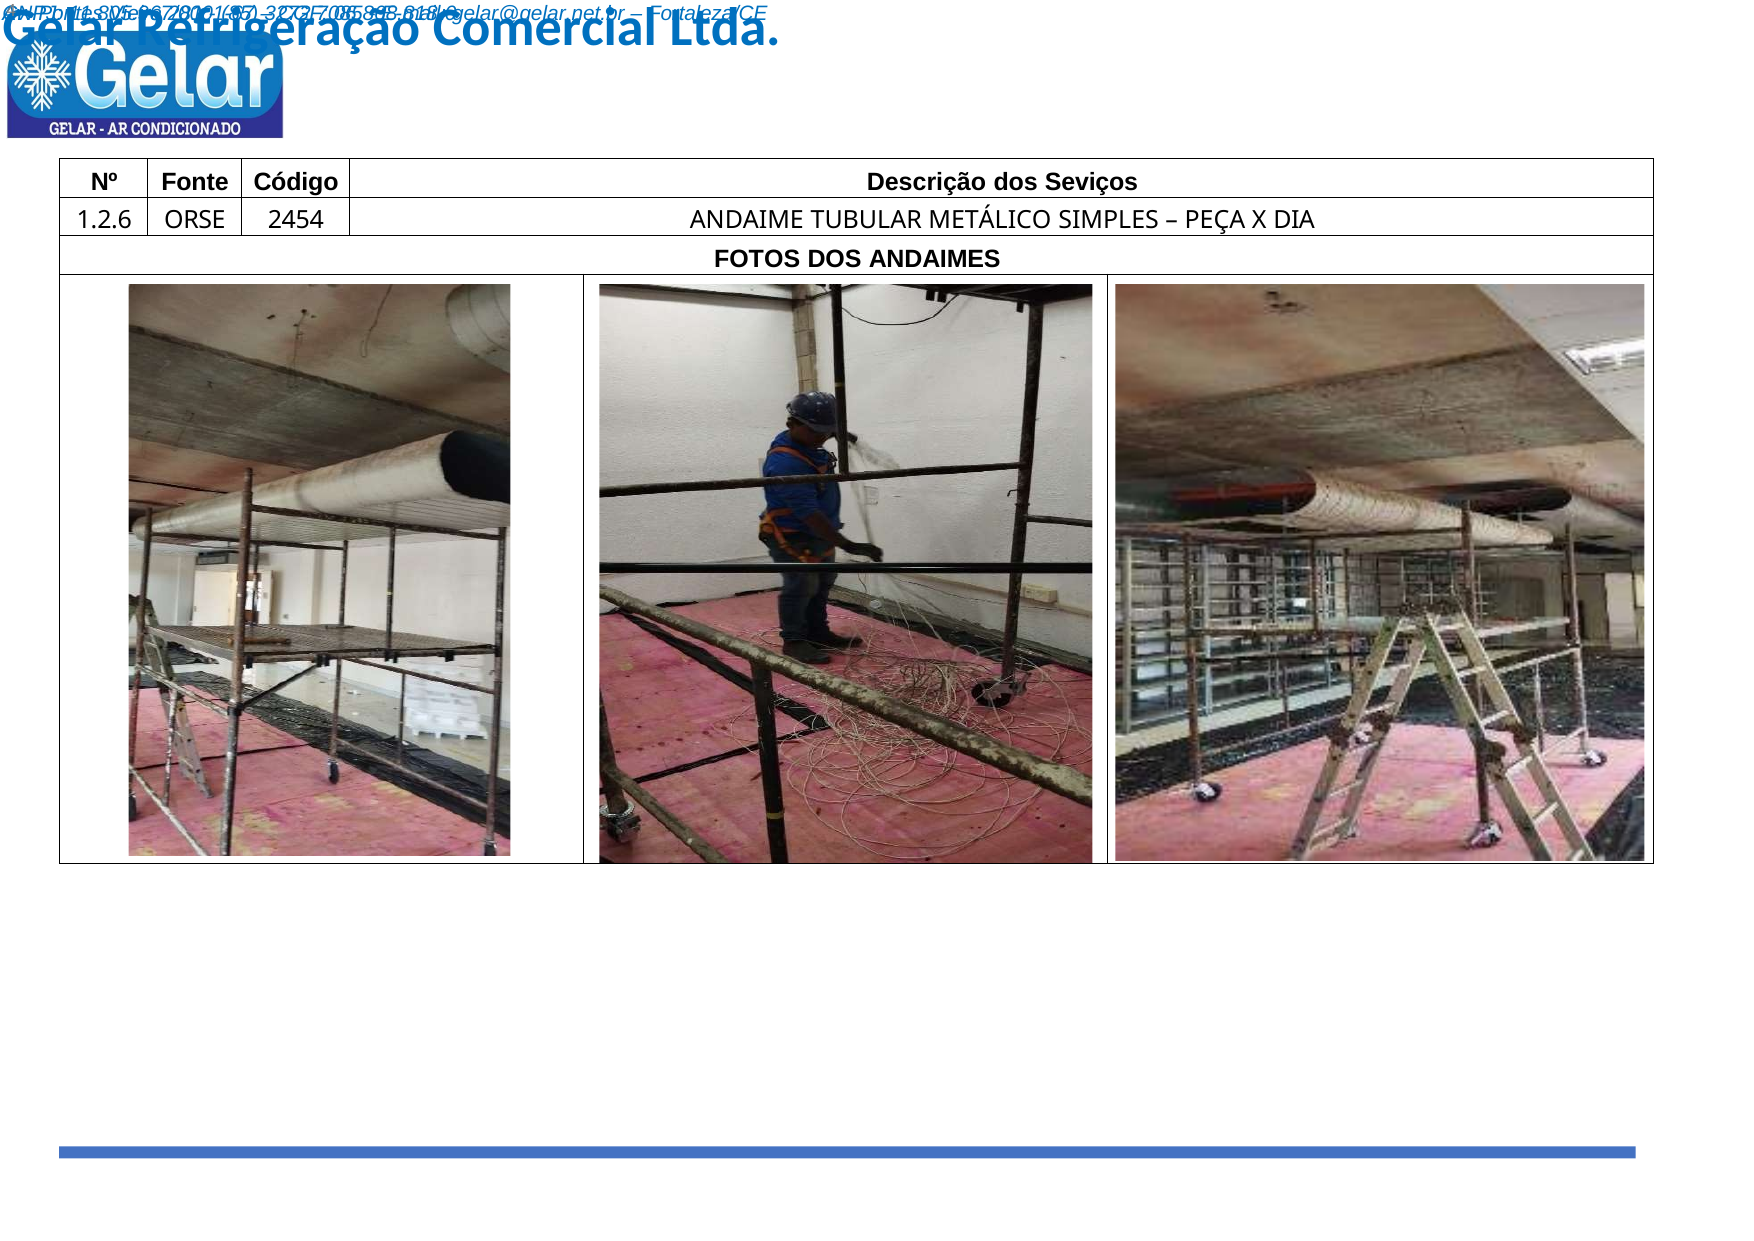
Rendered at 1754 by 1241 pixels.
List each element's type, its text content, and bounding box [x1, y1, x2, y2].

picture [128, 284, 511, 856]
table_cell 1.2.6 [60, 198, 147, 235]
table_cell [584, 275, 1107, 863]
picture [6, 30, 284, 139]
table_cell FOTOS DOS ANDAIMES [60, 236, 1653, 273]
table_cell [60, 275, 583, 863]
table_cell [1108, 275, 1653, 863]
picture [85, 34, 94, 41]
picture [599, 284, 1093, 863]
table_cell ANDAIME TUBULAR METÁLICO SIMPLES – PEÇA X DIA [350, 198, 1653, 235]
table_header Fonte [148, 159, 241, 197]
picture [249, 43, 260, 49]
table_header Descrição dos Seviços [350, 159, 1653, 197]
picture [11, 30, 28, 40]
picture [1115, 284, 1645, 861]
table_cell ORSE [148, 198, 241, 235]
table_header Código [242, 159, 349, 197]
picture [276, 33, 284, 40]
table_header Nº [60, 159, 147, 197]
table_cell 2454 [242, 198, 349, 235]
